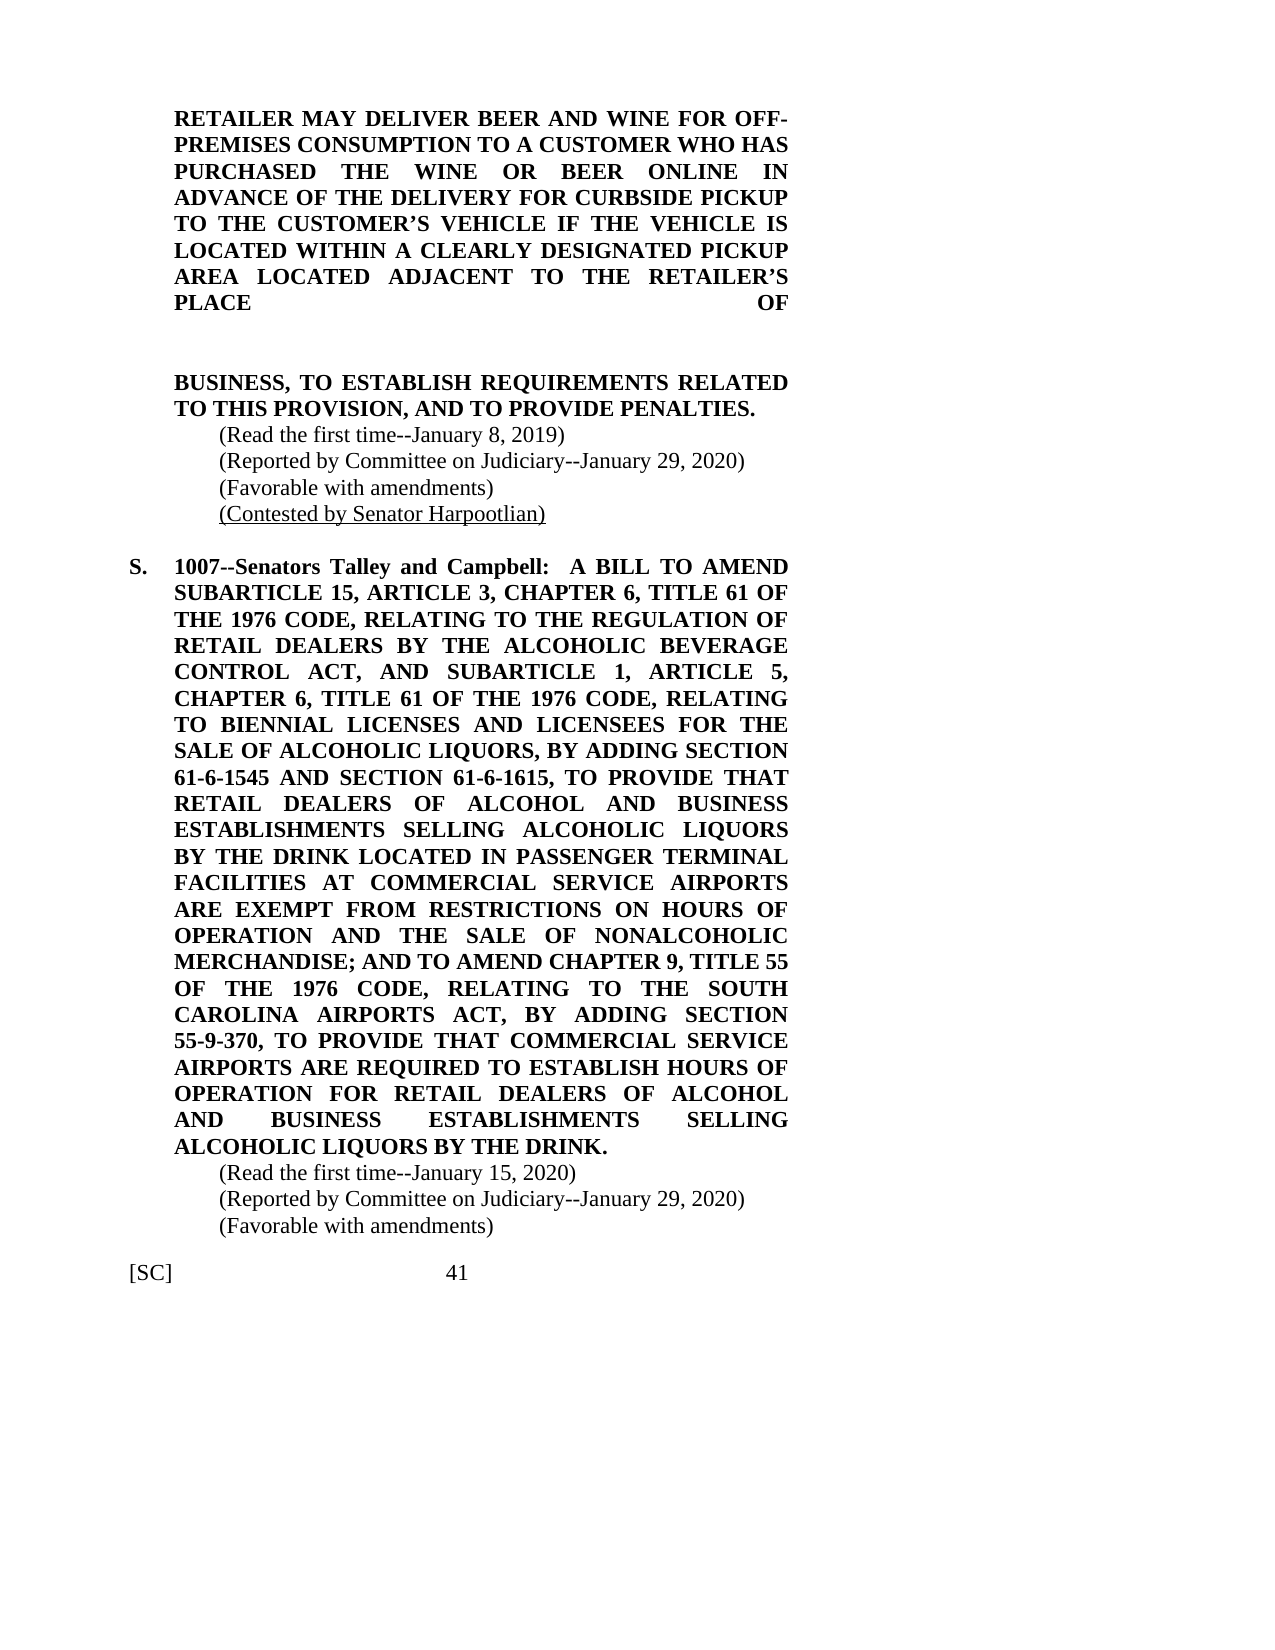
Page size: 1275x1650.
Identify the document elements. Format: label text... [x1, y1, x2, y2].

text (Read the first time--January 15, 2020) [219, 1159, 789, 1186]
text (Favorable with amendments) [219, 1212, 789, 1238]
text (Favorable with amendments) [219, 474, 789, 500]
text (Read the first time--January 8, 2019) [219, 421, 789, 448]
text (Contested by Senator Harpootlian) [219, 500, 789, 527]
text S. 1007--Senators Talley and Campbell: A BILL TO AMEND SUBARTICLE 15, ARTICLE 3, CHAPTER 6, TITLE 61 OF THE 1976 CODE, RELATING TO THE REGULATION OF RETAIL DEALERS BY THE ALCOHOLIC BEVERAGE CONTROL ACT, AND SUBARTICLE 1, ARTICLE 5, CHAPTER 6, TITLE 61 OF THE 1976 CODE, RELATING TO BIENNIAL LICENSES AND LICENSEES FOR THE SALE OF ALCOHOLIC LIQUORS, BY ADDING SECTION 61-6-1545 AND SECTION 61-6-1615, TO PROVIDE THAT RETAIL DEALERS OF ALCOHOL AND BUSINESS ESTABLISHMENTS SELLING ALCOHOLIC LIQUORS BY THE DRINK LOCATED IN PASSENGER TERMINAL FACILITIES AT COMMERCIAL SERVICE AIRPORTS ARE EXEMPT FROM RESTRICTIONS ON HOURS OF OPERATION AND THE SALE OF NONALCOHOLIC MERCHANDISE; AND TO AMEND CHAPTER 9, TITLE 55 OF THE 1976 CODE, RELATING TO THE SOUTH CAROLINA AIRPORTS ACT, BY ADDING SECTION 55-9-370, TO PROVIDE THAT COMMERCIAL SERVICE AIRPORTS ARE REQUIRED TO ESTABLISH HOURS OF OPERATION FOR RETAIL DEALERS OF ALCOHOL AND BUSINESS ESTABLISHMENTS SELLING ALCOHOLIC LIQUORS BY THE DRINK. [129, 553, 789, 1159]
text (Reported by Committee on Judiciary--January 29, 2020) [219, 1186, 789, 1212]
text (Reported by Committee on Judiciary--January 29, 2020) [219, 448, 789, 474]
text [129, 105, 789, 421]
